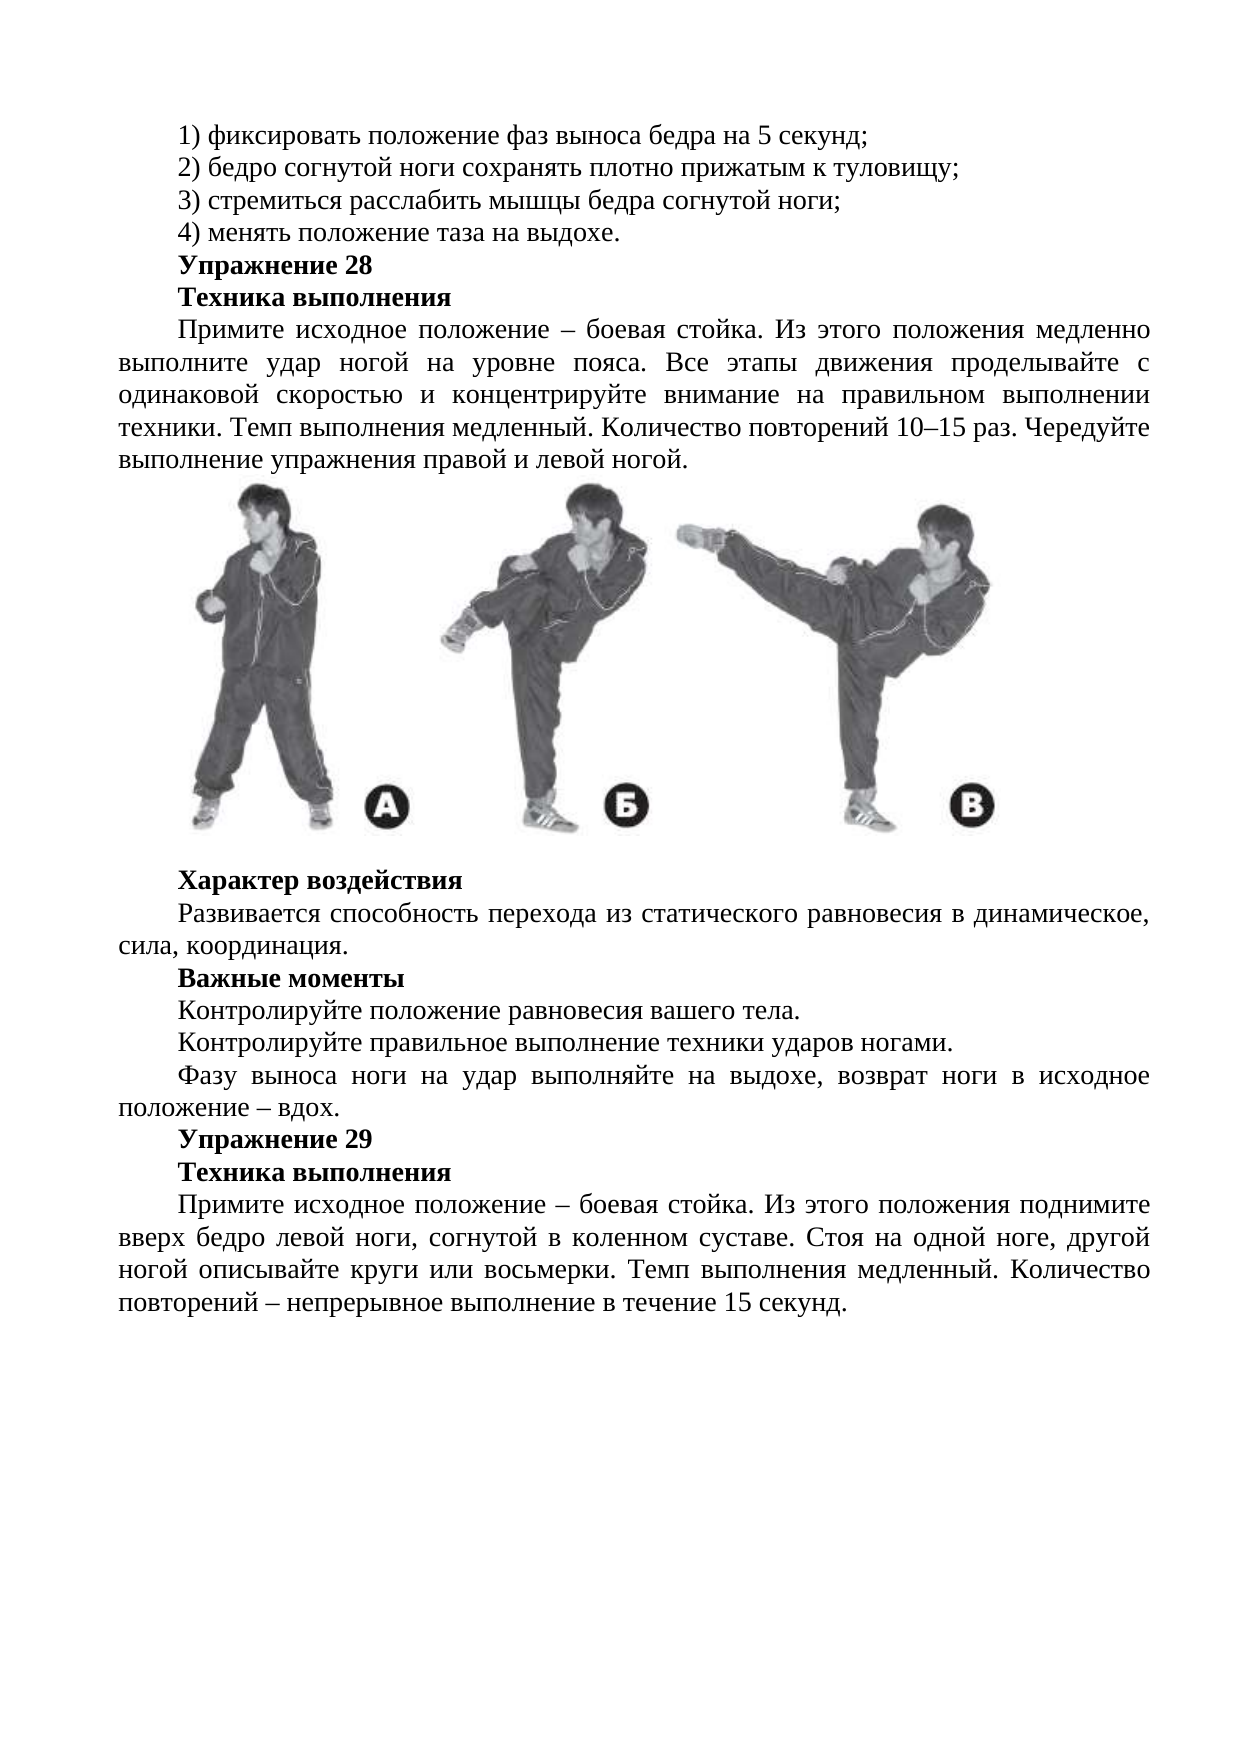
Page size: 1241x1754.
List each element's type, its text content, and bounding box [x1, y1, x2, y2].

text Примите исходное положение – боевая стойка. Из этого положения медленно выполните удар ногой на уровне пояса. Все этапы движения проделывайте с одинаковой скоростью и концентрируйте внимание на правильном выполнении техники. Темп выполнения медленный. Количество повторений 10–15 раз. Чередуйте выполнение упражнения правой и левой ногой. [118, 312, 1152, 474]
text Важные моменты [118, 961, 1152, 993]
text 4) менять положение таза на выдохе. [118, 215, 1152, 248]
text 2) бедро согнутой ноги сохранять плотно прижатым к туловищу; [118, 151, 1152, 183]
text 3) стремиться расслабить мышцы бедра согнутой ноги; [118, 183, 1152, 215]
text Примите исходное положение – боевая стойка. Из этого положения поднимите вверх бедро левой ноги, согнутой в коленном суставе. Стоя на одной ноге, другой ногой описывайте круги или восьмерки. Темп выполнения медленный. Количество повторений – непрерывное выполнение в течение 15 секунд. [118, 1187, 1152, 1317]
text Упражнение 28 [118, 248, 1152, 280]
text Техника выполнения [118, 280, 1152, 312]
picture [177, 474, 1001, 836]
text 1) фиксировать положение фаз выноса бедра на 5 секунд; [118, 118, 1152, 151]
text Контролируйте правильное выполнение техники ударов ногами. [118, 1025, 1152, 1058]
text Развивается способность перехода из статического равновесия в динамическое, сила, координация. [118, 896, 1152, 961]
text Контролируйте положение равновесия вашего тела. [118, 993, 1152, 1025]
text Фазу выноса ноги на удар выполняйте на выдохе, возврат ноги в исходное положение – вдох. [118, 1058, 1152, 1123]
text Упражнение 29 [118, 1123, 1152, 1155]
text Техника выполнения [118, 1155, 1152, 1187]
text Характер воздействия [118, 863, 1152, 896]
